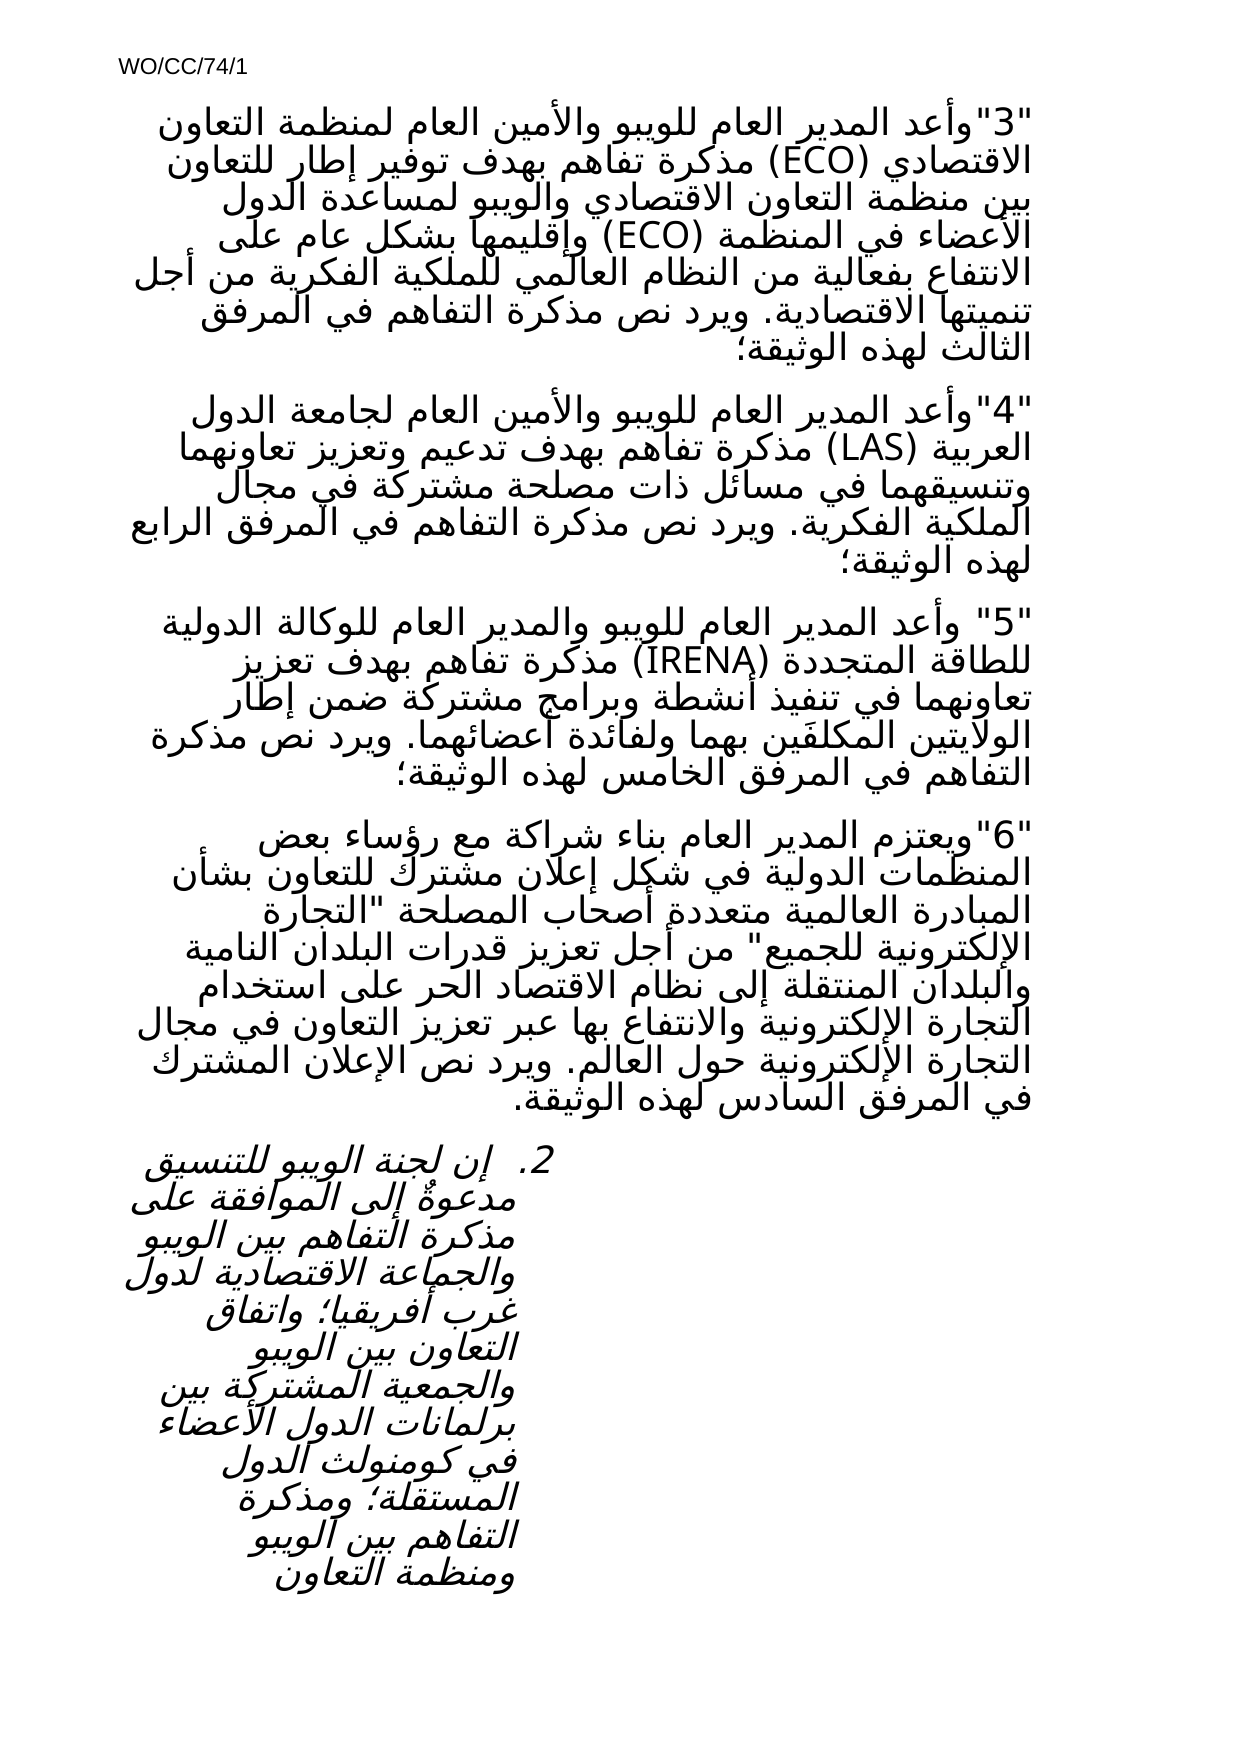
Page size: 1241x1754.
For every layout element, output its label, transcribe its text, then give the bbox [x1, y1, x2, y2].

list "3" وأعد المدير العام للويبو والأمين العام لمنظمة التعاون الاقتصادي (ECO) مذكرة تفاهم بهدف توفير إطار للتعاون بين منظمة التعاون الاقتصادي والويبو لمساعدة الدول الأعضاء في المنظمة (ECO) وإقليمها بشكل عام على الانتفاع بفعالية من النظام العالمي للملكية الفكرية من أجل تنميتها الاقتصادية. ويرد نص مذكرة التفاهم في المرفق الثالث لهذه الوثيقة؛ [118, 106, 1033, 368]
list "4" وأعد المدير العام للويبو والأمين العام لجامعة الدول العربية (LAS) مذكرة تفاهم بهدف تدعيم وتعزيز تعاونهما وتنسيقهما في مسائل ذات مصلحة مشتركة في مجال الملكية الفكرية. ويرد نص مذكرة التفاهم في المرفق الرابع لهذه الوثيقة؛ [118, 393, 1033, 581]
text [118, 1143, 516, 1593]
list "5" وأعد المدير العام للويبو والمدير العام للوكالة الدولية للطاقة المتجددة (IRENA) مذكرة تفاهم بهدف تعزيز تعاونهما في تنفيذ أنشطة وبرامج مشتركة ضمن إطار الولايتين المكلفَين بهما ولفائدة أعضائهما. ويرد نص مذكرة التفاهم في المرفق الخامس لهذه الوثيقة؛ [118, 606, 1033, 793]
list "6" ويعتزم المدير العام بناء شراكة مع رؤساء بعض المنظمات الدولية في شكل إعلان مشترك للتعاون بشأن المبادرة العالمية متعددة أصحاب المصلحة "التجارة الإلكترونية للجميع" من أجل تعزيز قدرات البلدان النامية والبلدان المنتقلة إلى نظام الاقتصاد الحر على استخدام التجارة الإلكترونية والانتفاع بها عبر تعزيز التعاون في مجال التجارة الإلكترونية حول العالم. ويرد نص الإعلان المشترك في المرفق السادس لهذه الوثيقة. [118, 818, 1033, 1118]
